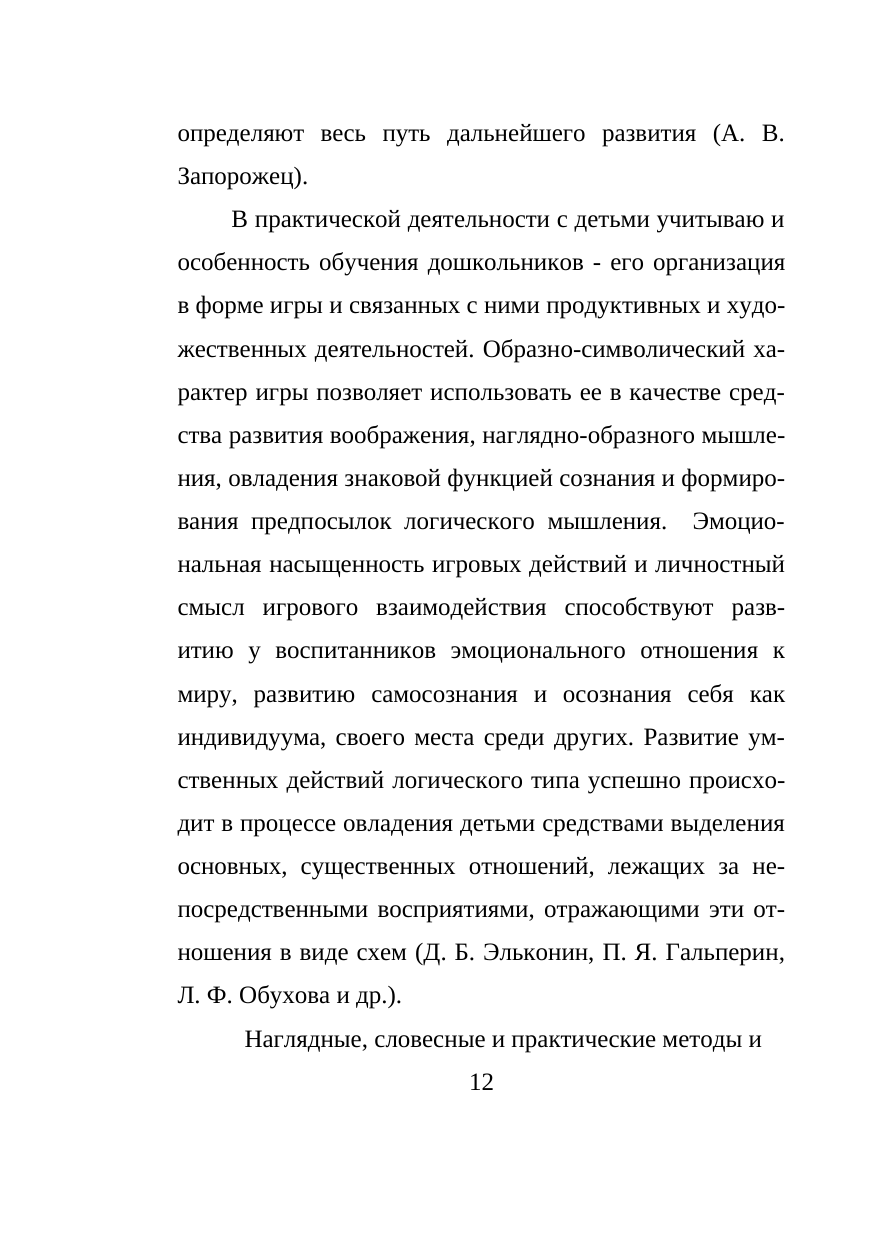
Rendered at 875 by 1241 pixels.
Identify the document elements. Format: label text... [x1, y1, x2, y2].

text Наглядные, словесные и практические методы и [177, 1024, 786, 1052]
text 12 [177, 1067, 786, 1096]
text определяют весь путь дальнейшего развития (А. В. Запорожец). [177, 118, 786, 190]
text В практической деятельности с детьми учитываю и особенность обучения дошкольников - его организация в форме игры и связанных с ними продуктивных и худо-жественных деятельностей. Образно-символический ха-рактер игры позволяет использовать ее в качестве сред-ства развития воображения, наглядно-образного мышле-ния, овладения знаковой функцией сознания и формиро-вания предпосылок логического мышления. Эмоцио-нальная насыщенность игровых действий и личностный смысл игрового взаимодействия способствуют разв-итию у воспитанников эмоционального отношения к миру, развитию самосознания и осознания себя как индивидуума, своего места среди других. Развитие ум-ственных действий логического типа успешно происхо-дит в процессе овладения детьми средствами выделения основных, существенных отношений, лежащих за не-посредственными восприятиями, отражающими эти от-ношения в виде схем (Д. Б. Эльконин, П. Я. Гальперин, Л. Ф. Обухова и др.). [177, 204, 786, 1009]
